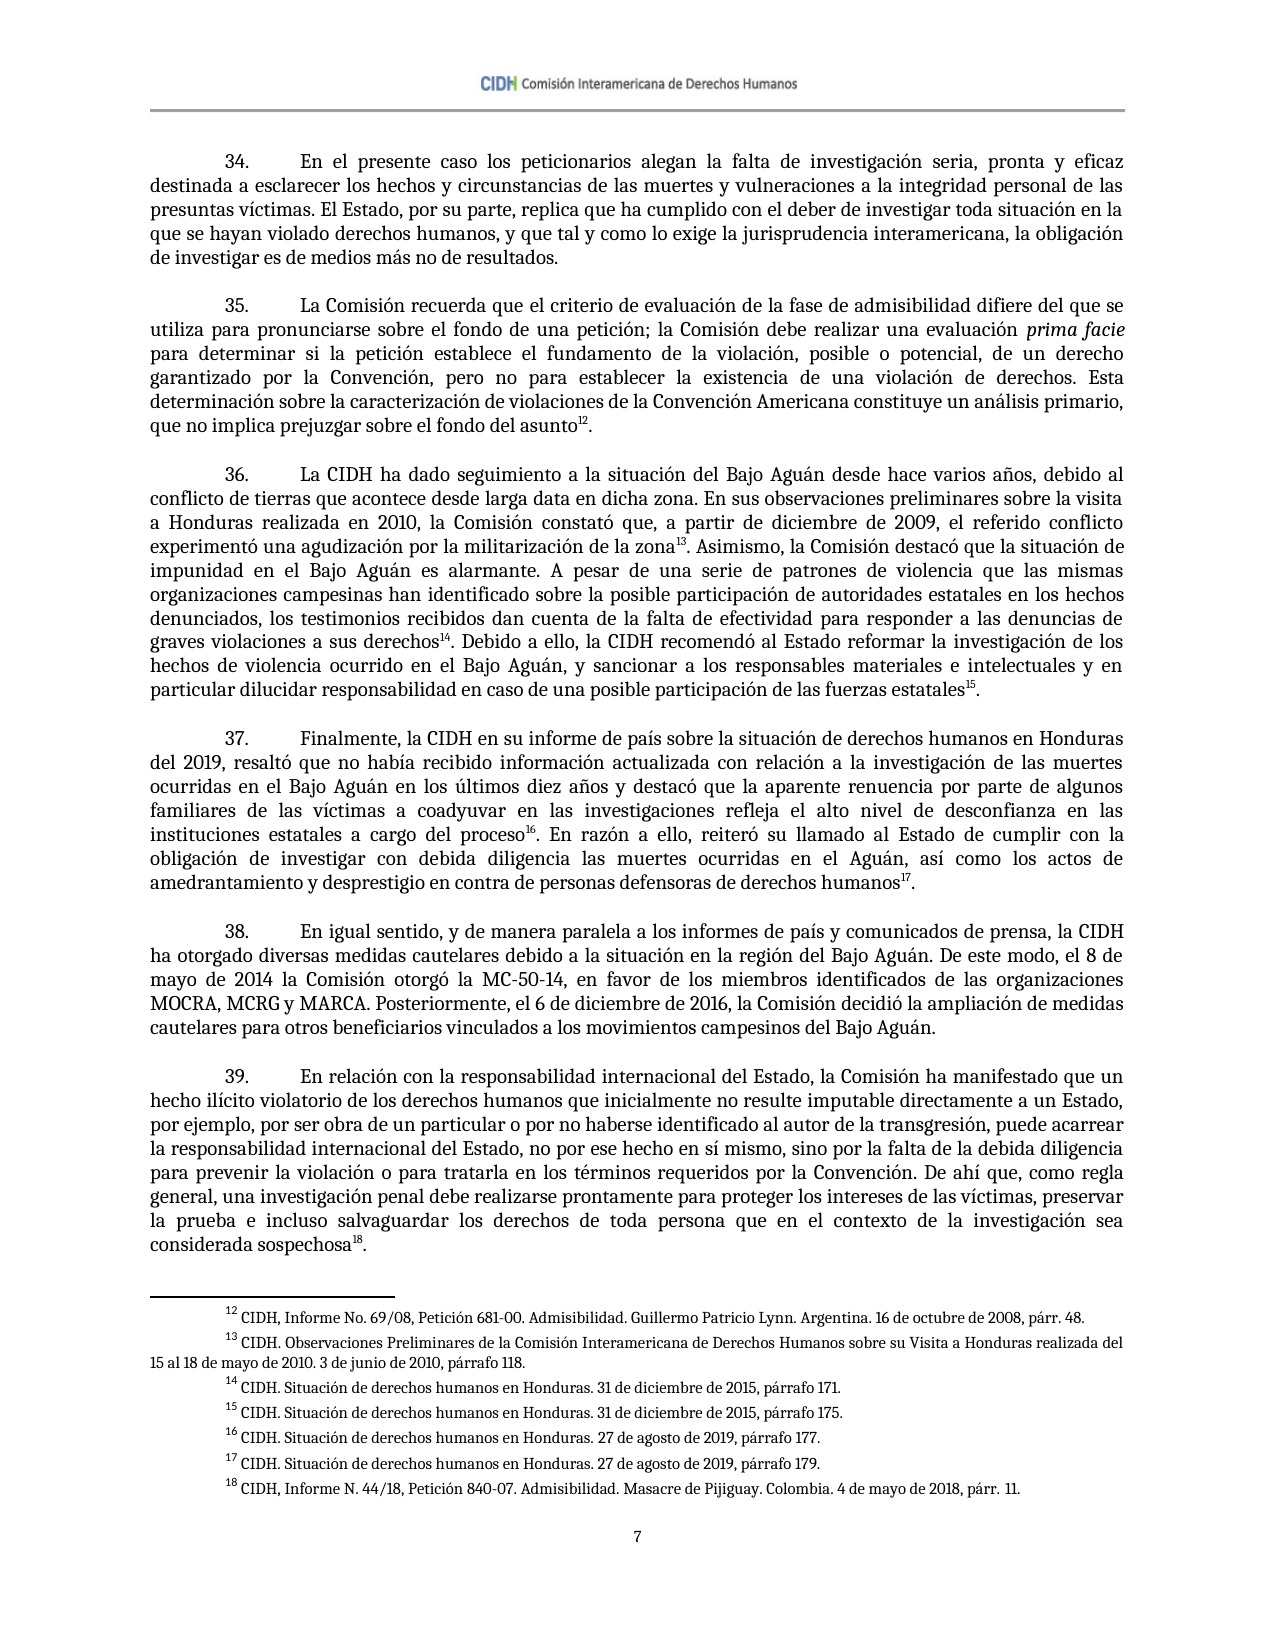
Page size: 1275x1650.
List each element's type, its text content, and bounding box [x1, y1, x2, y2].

list En relación con la responsabilidad internacional del Estado, la Comisión ha manifestado que un hecho ilícito violatorio de los derechos humanos que inicialmente no resulte imputable directamente a un Estado, por ejemplo, por ser obra de un particular o por no haberse identificado al autor de la transgresión, puede acarrear la responsabilidad internacional del Estado, no por ese hecho en sí mismo, sino por la falta de la debida diligencia para prevenir la violación o para tratarla en los términos requeridos por la Convención. De ahí que, como regla general, una investigación penal debe realizarse prontamente para proteger los intereses de las víctimas, preservar la prueba e incluso salvaguardar los derechos de toda persona que en el contexto de la investigación sea considerada sospechosa. [150, 1064, 1125, 1256]
list En igual sentido, y de manera paralela a los informes de país y comunicados de prensa, la CIDH ha otorgado diversas medidas cautelares debido a la situación en la región del Bajo Aguán. De este modo, el 8 de mayo de 2014 la Comisión otorgó la MC-50-14, en favor de los miembros identificados de las organizaciones MOCRA, MCRG y MARCA. Posteriormente, el 6 de diciembre de 2016, la Comisión decidió la ampliación de medidas cautelares para otros beneficiarios vinculados a los movimientos campesinos del Bajo Aguán. [150, 920, 1125, 1039]
list La CIDH ha dado seguimiento a la situación del Bajo Aguán desde hace varios años, debido al conflicto de tierras que acontece desde larga data en dicha zona. En sus observaciones preliminares sobre la visita a Honduras realizada en 2010, la Comisión constató que, a partir de diciembre de 2009, el referido conflicto experimentó una agudización por la militarización de la zona. Asimismo, la Comisión destacó que la situación de impunidad en el Bajo Aguán es alarmante. A pesar de una serie de patrones de violencia que las mismas organizaciones campesinas han identificado sobre la posible participación de autoridades estatales en los hechos denunciados, los testimonios recibidos dan cuenta de la falta de efectividad para responder a las denuncias de graves violaciones a sus derechos. Debido a ello, la CIDH recomendó al Estado reformar la investigación de los hechos de violencia ocurrido en el Bajo Aguán, y sancionar a los responsables materiales e intelectuales y en particular dilucidar responsabilidad en caso de una posible participación de las fuerzas estatales. [150, 462, 1125, 702]
picture [475, 75, 800, 93]
list En el presente caso los peticionarios alegan la falta de investigación seria, pronta y eficaz destinada a esclarecer los hechos y circunstancias de las muertes y vulneraciones a la integridad personal de las presuntas víctimas. El Estado, por su parte, replica que ha cumplido con el deber de investigar toda situación en la que se hayan violado derechos humanos, y que tal y como lo exige la jurisprudencia interamericana, la obligación de investigar es de medios más no de resultados. [150, 150, 1125, 270]
list La Comisión recuerda que el criterio de evaluación de la fase de admisibilidad difiere del que se utiliza para pronunciarse sobre el fondo de una petición; la Comisión debe realizar una evaluación prima facie para determinar si la petición establece el fundamento de la violación, posible o potencial, de un derecho garantizado por la Convención, pero no para establecer la existencia de una violación de derechos. Esta determinación sobre la caracterización de violaciones de la Convención Americana constituye un análisis primario, que no implica prejuzgar sobre el fondo del asunto. [150, 294, 1125, 437]
list Finalmente, la CIDH en su informe de país sobre la situación de derechos humanos en Honduras del 2019, resaltó que no había recibido información actualizada con relación a la investigación de las muertes ocurridas en el Bajo Aguán en los últimos diez años y destacó que la aparente renuencia por parte de algunos familiares de las víctimas a coadyuvar en las investigaciones refleja el alto nivel de desconfianza en las instituciones estatales a cargo del proceso. En razón a ello, reiteró su llamado al Estado de cumplir con la obligación de investigar con debida diligencia las muertes ocurridas en el Aguán, así como los actos de amedrantamiento y desprestigio en contra de personas defensoras de derechos humanos. [150, 727, 1125, 895]
